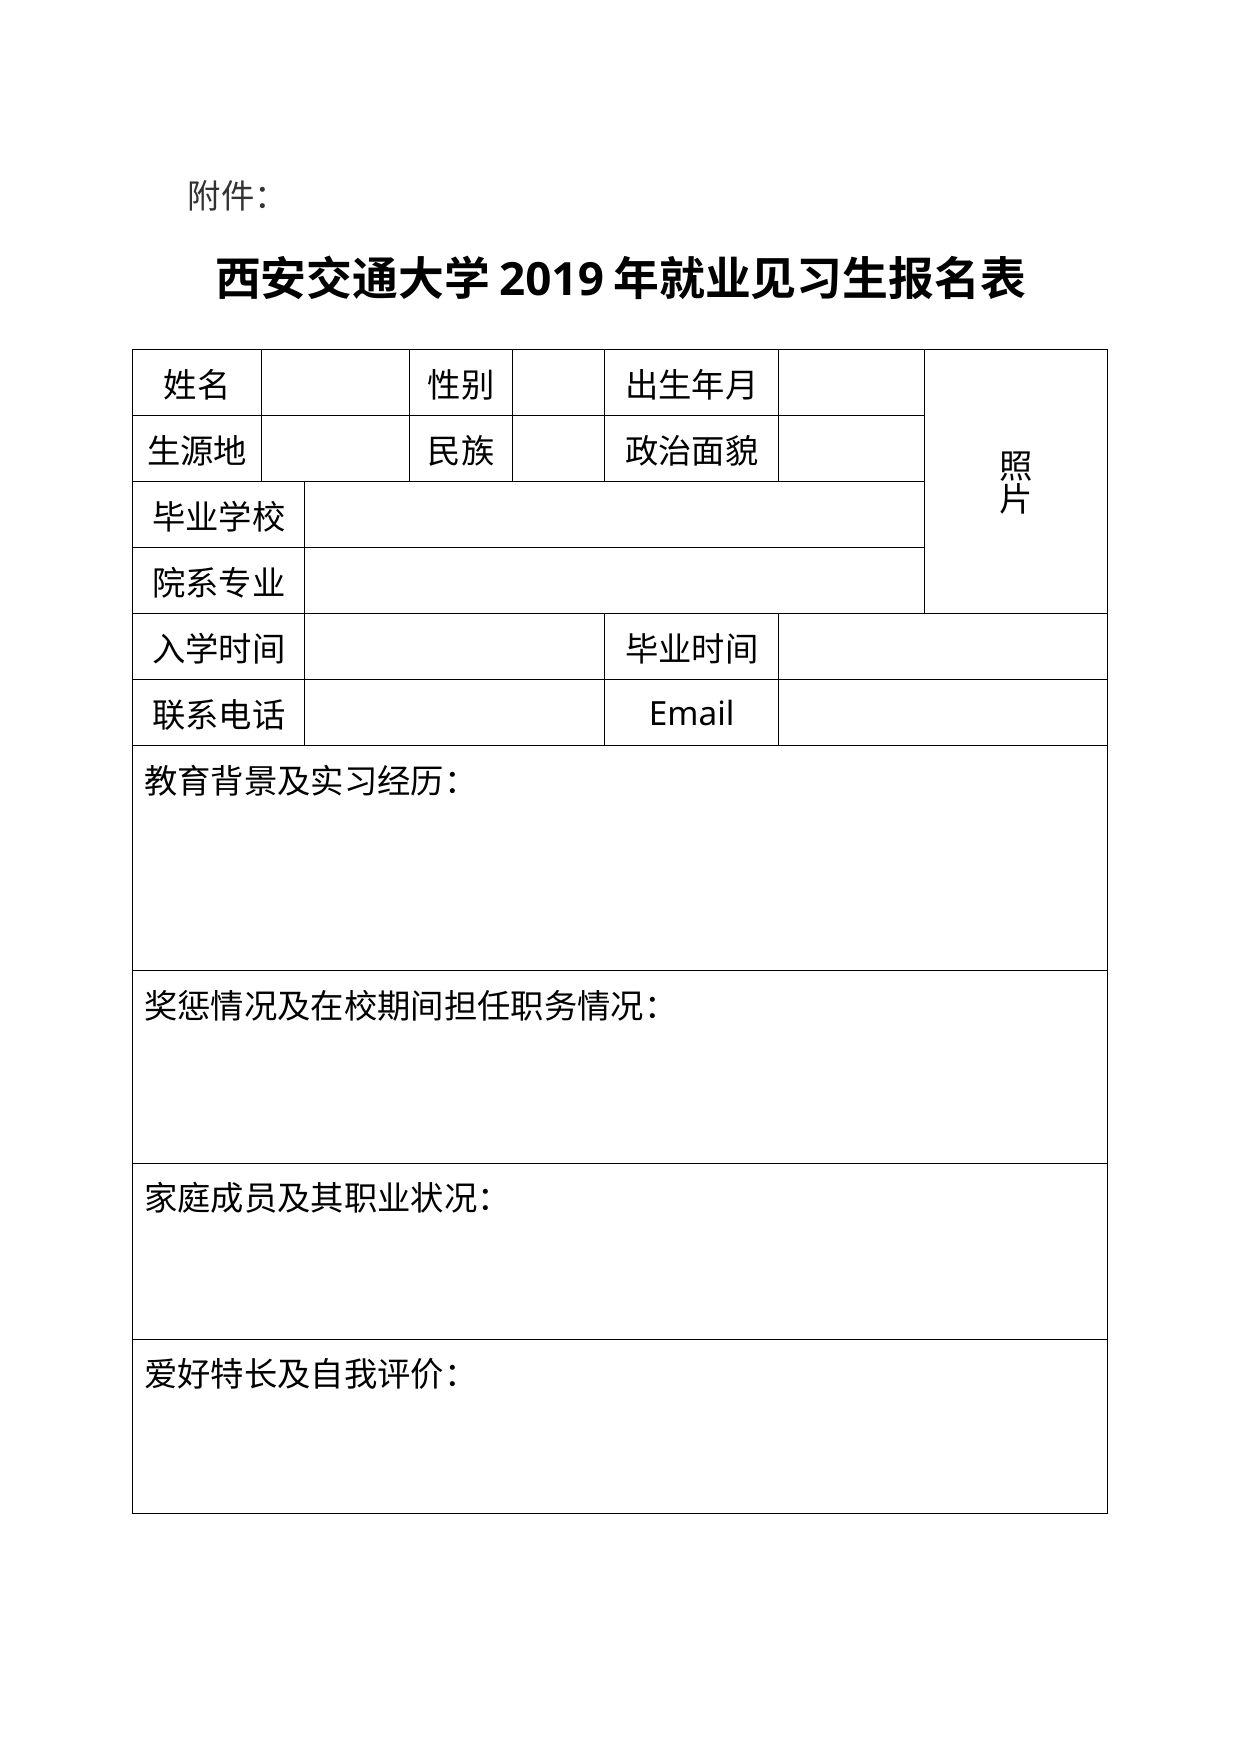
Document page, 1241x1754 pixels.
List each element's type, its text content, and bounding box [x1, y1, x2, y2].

table_cell 家庭成员及其职业状况： [133, 1164, 1107, 1339]
table_cell 生源地 [133, 416, 261, 481]
text 附件： [187, 162, 1053, 227]
table_cell 奖惩情况及在校期间担任职务情况： [133, 971, 1107, 1162]
table_cell 联系电话 [133, 680, 304, 745]
text 西安交通大学2019年就业见习生报名表 [187, 227, 1053, 324]
table_cell Email [605, 680, 778, 745]
table_header 出生年月 [605, 350, 778, 415]
table_cell [779, 614, 1107, 679]
table_cell 毕业时间 [605, 614, 778, 679]
table_cell [305, 614, 604, 679]
table_header [262, 350, 409, 415]
table_cell 入学时间 [133, 614, 304, 679]
table_cell 爱好特长及自我评价： [133, 1340, 1107, 1513]
table_cell 民族 [410, 416, 512, 481]
table_cell [513, 416, 604, 481]
table_cell [779, 680, 1107, 745]
table_cell 毕业学校 [133, 482, 304, 547]
table_cell [305, 680, 604, 745]
table_cell [305, 548, 924, 613]
table_header 姓名 [133, 350, 261, 415]
table_cell 政治面貌 [605, 416, 778, 481]
table_cell [779, 416, 924, 481]
table_header [779, 350, 924, 415]
table_cell 教育背景及实习经历： [133, 746, 1107, 970]
table_header 照片 [925, 350, 1107, 613]
table_cell [305, 482, 924, 547]
table_cell [262, 416, 409, 481]
table_cell 院系专业 [133, 548, 304, 613]
table_header 性别 [410, 350, 512, 415]
table_header [513, 350, 604, 415]
